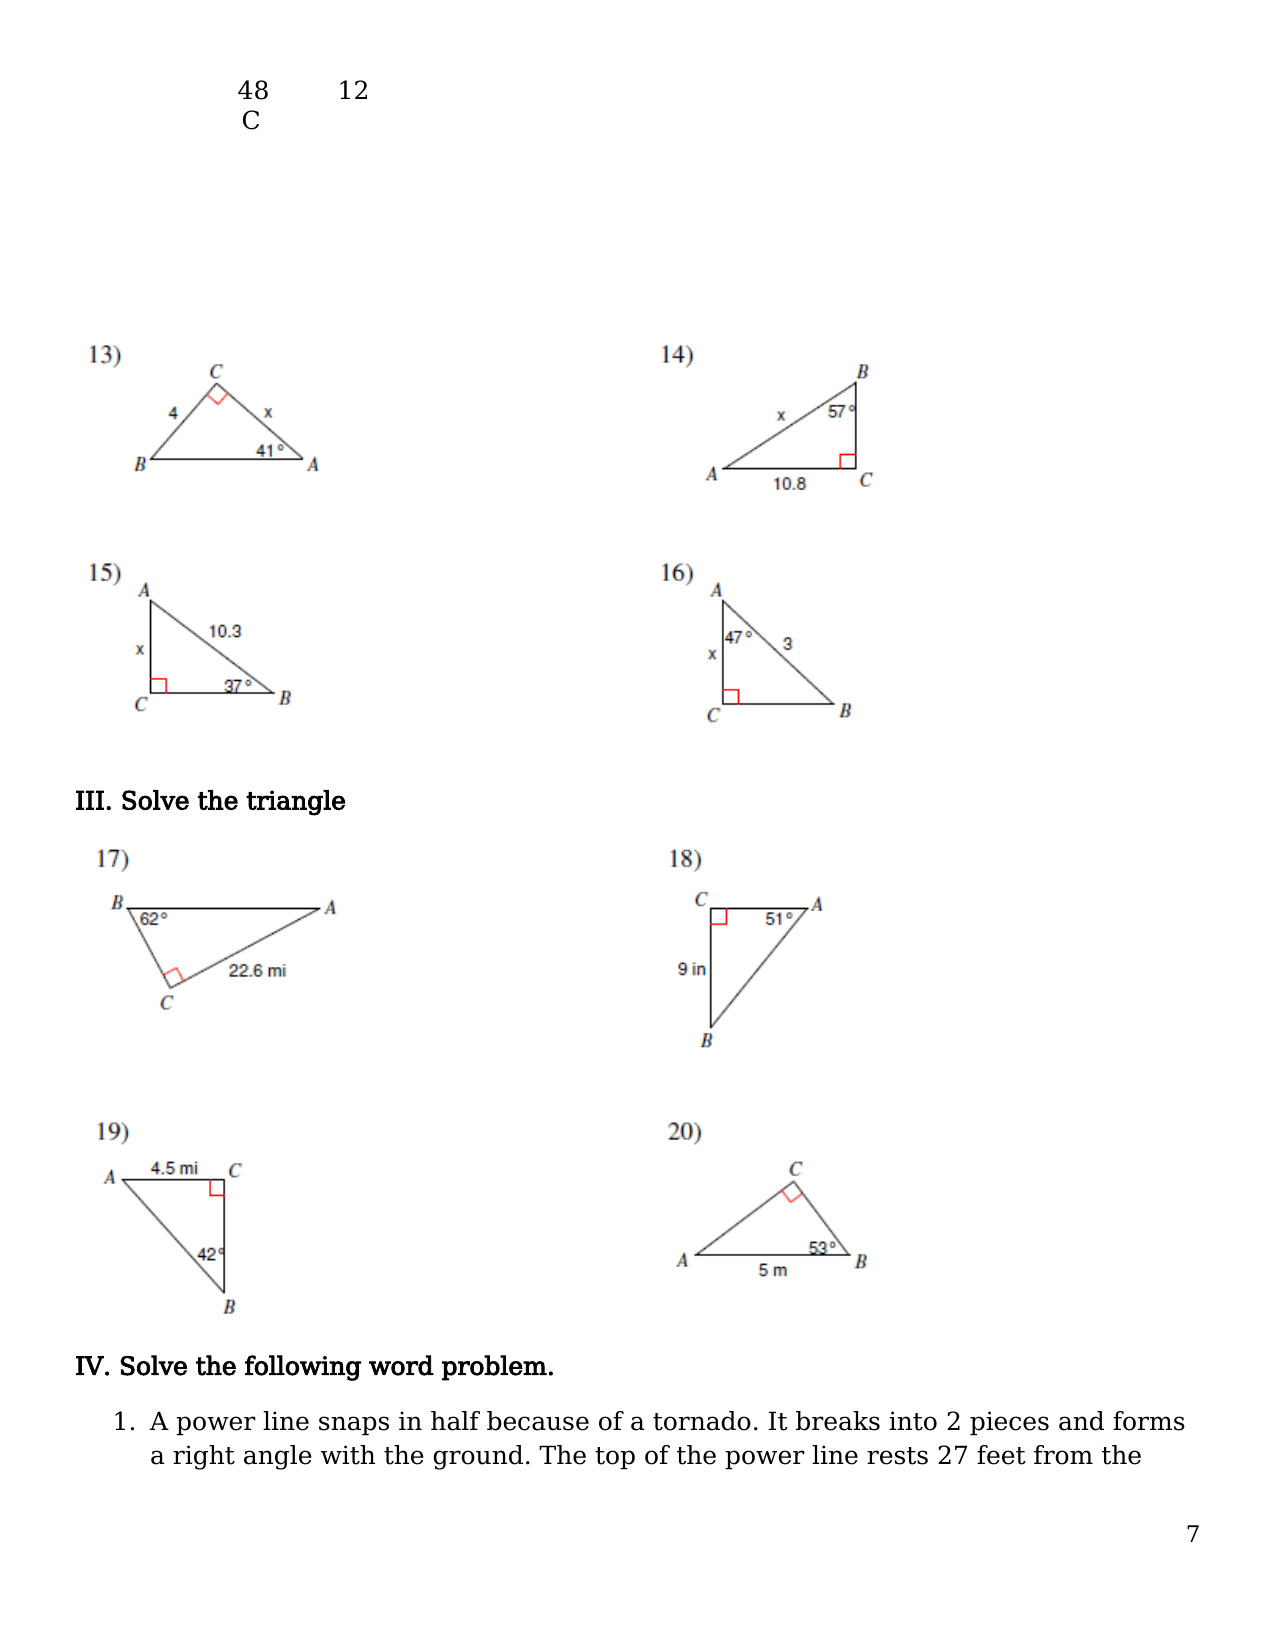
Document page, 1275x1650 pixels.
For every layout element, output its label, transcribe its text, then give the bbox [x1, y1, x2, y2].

text IV. Solve the following word problem. [75, 1350, 1200, 1380]
text C [75, 105, 1200, 135]
text III. Solve the triangle [75, 784, 1200, 814]
picture [75, 331, 1007, 760]
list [112, 1405, 1200, 1470]
list 12 [237, 75, 1200, 105]
picture [75, 839, 1042, 1325]
